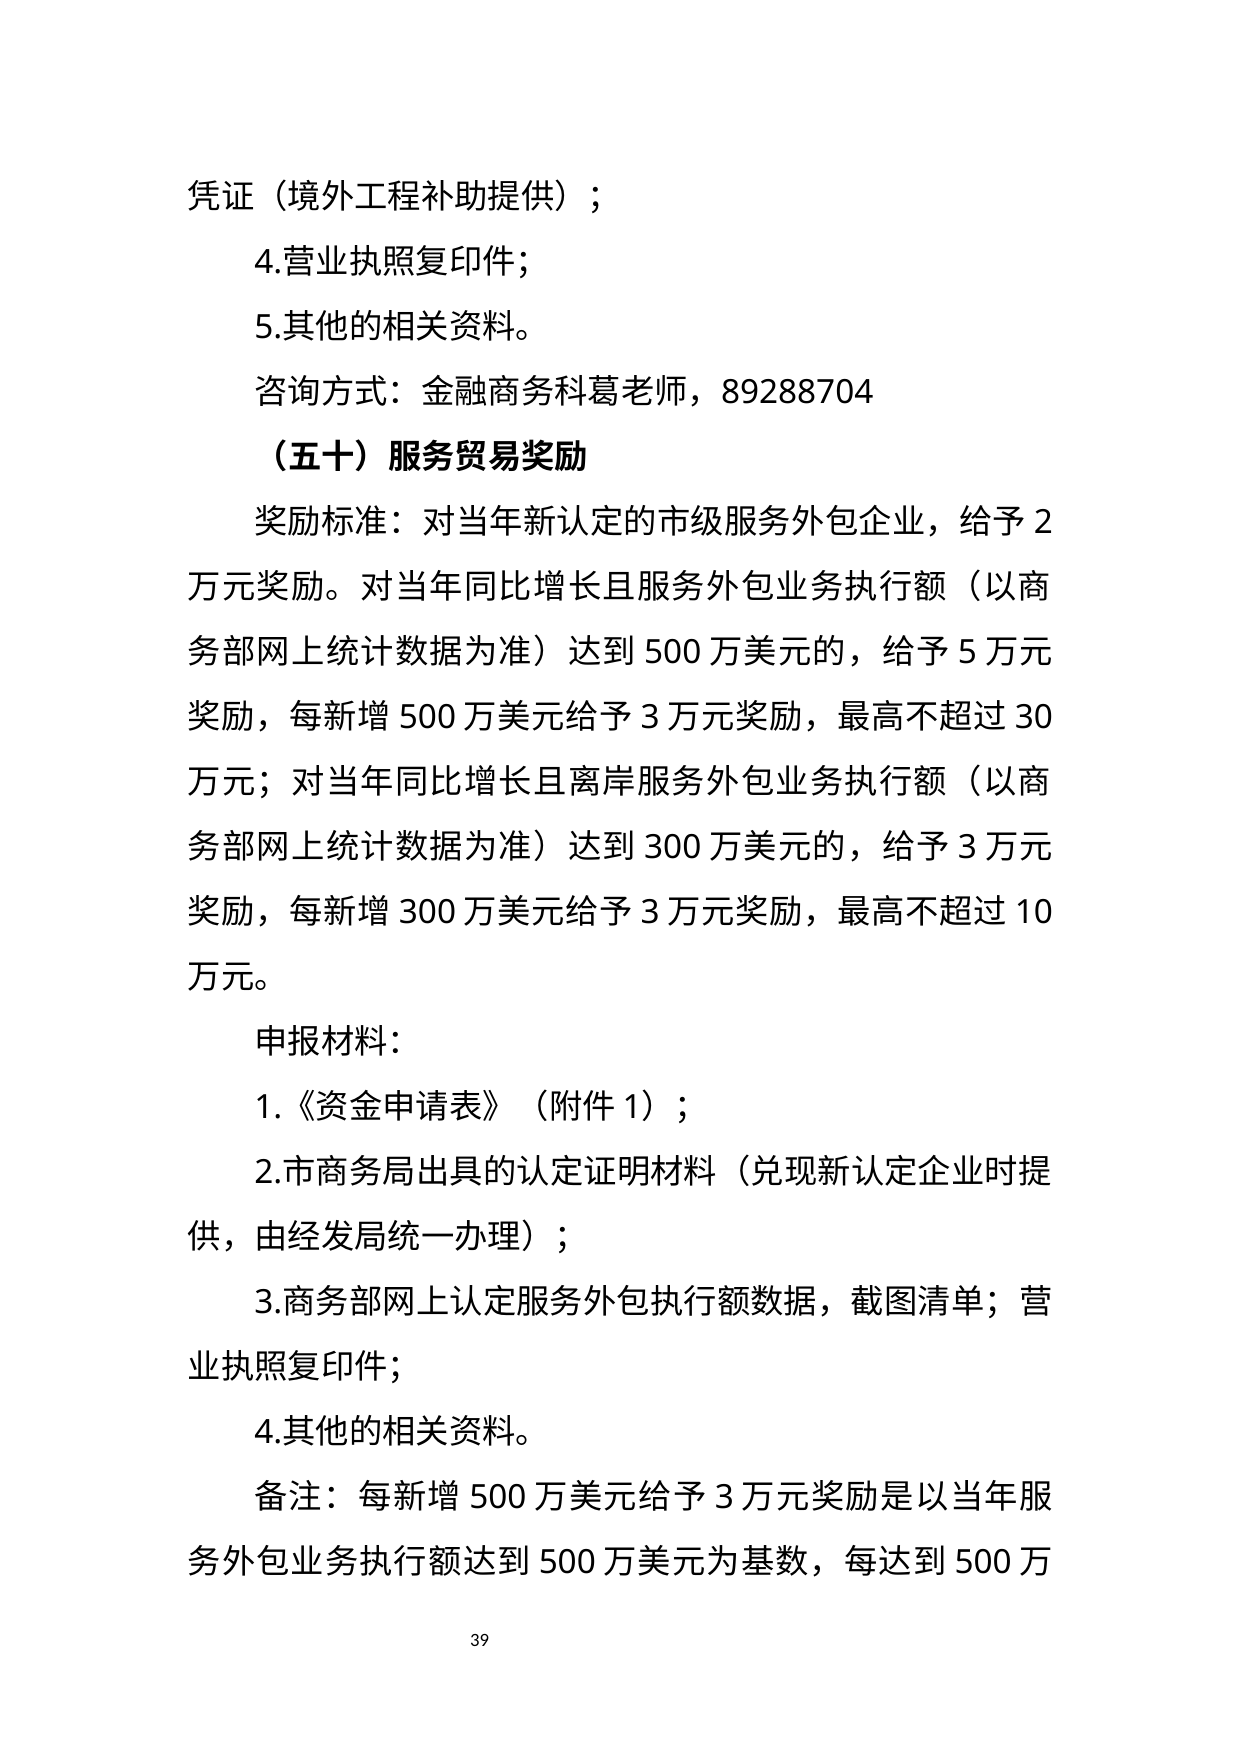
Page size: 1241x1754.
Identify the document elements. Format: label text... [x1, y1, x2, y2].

text 4.其他的相关资料。 [187, 1397, 1053, 1462]
text 3.商务部网上认定服务外包执行额数据，截图清单；营业执照复印件； [187, 1267, 1053, 1397]
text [187, 1462, 1053, 1592]
text 2.市商务局出具的认定证明材料（兑现新认定企业时提供，由经发局统一办理）； [187, 1137, 1053, 1267]
text （五十）服务贸易奖励 [187, 422, 1053, 487]
text 1.《资金申请表》（附件1）； [187, 1072, 1053, 1137]
text 咨询方式：金融商务科葛老师，89288704 [187, 357, 1053, 422]
text 5.其他的相关资料。 [187, 292, 1053, 357]
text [187, 162, 1053, 227]
text 申报材料： [187, 1007, 1053, 1072]
text 4.营业执照复印件； [187, 227, 1053, 292]
text 奖励标准：对当年新认定的市级服务外包企业，给予2万元奖励。对当年同比增长且服务外包业务执行额（以商务部网上统计数据为准）达到500万美元的，给予5万元奖励，每新增500万美元给予3万元奖励，最高不超过30万元；对当年同比增长且离岸服务外包业务执行额（以商务部网上统计数据为准）达到300万美元的，给予3万元奖励，每新增300万美元给予3万元奖励，最高不超过10万元。 [187, 487, 1053, 1007]
